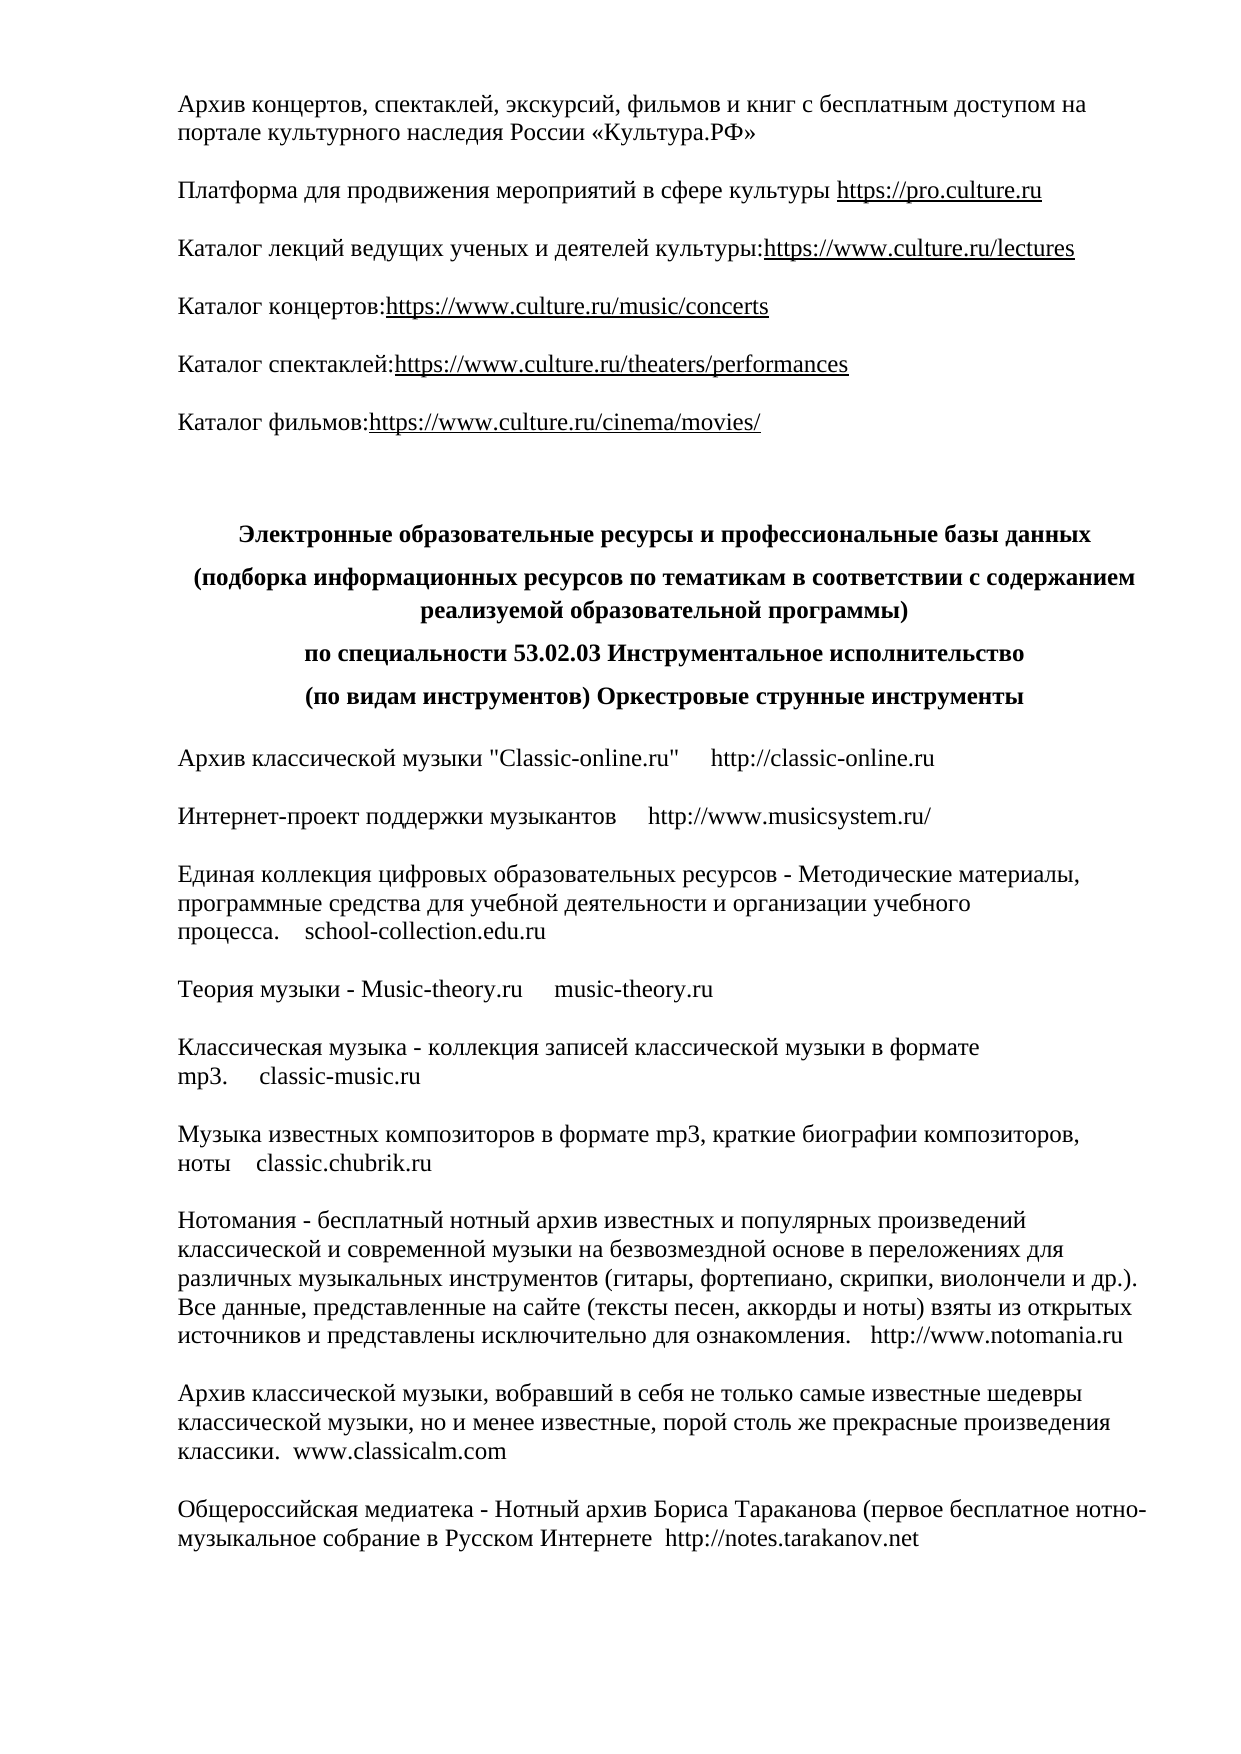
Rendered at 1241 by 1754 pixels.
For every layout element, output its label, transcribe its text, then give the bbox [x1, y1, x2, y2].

text Электронные образовательные ресурсы и профессиональные базы данных [177, 519, 1152, 547]
text Интернет-проект поддержки музыкантов http://www.musicsystem.ru/ [177, 801, 1152, 830]
text Архив концертов, спектаклей, экскурсий, фильмов и книг с бесплатным доступом на портале культурного наследия России «Культура.РФ» [177, 89, 1152, 146]
text Классическая музыка - коллекция записей классической музыки в формате mp3. classic-music.ru [177, 1032, 1152, 1090]
text Каталог концертов:https://www.culture.ru/music/concerts [177, 291, 1152, 320]
text Каталог спектаклей:https://www.culture.ru/theaters/performances [177, 349, 1152, 378]
text Единая коллекция цифровых образовательных ресурсов - Методические материалы, программные средства для учебной деятельности и организации учебного процесса. school-collection.edu.ru [177, 859, 1152, 945]
text Нотомания - бесплатный нотный архив известных и популярных произведений классической и современной музыки на безвозмездной основе в переложениях для различных музыкальных инструментов (гитары, фортепиано, скрипки, виолончели и др.). Все данные, представленные на сайте (тексты песен, аккорды и ноты) взяты из открытых источников и представлены исключительно для ознакомления. http://www.notomania.ru [177, 1206, 1152, 1349]
text по специальности 53.02.03 Инструментальное исполнительство [177, 638, 1152, 667]
text (подборка информационных ресурсов по тематикам в соответствии с содержанием реализуемой образовательной программы) [177, 562, 1152, 623]
text Платформа для продвижения мероприятий в сфере культуры https://pro.culture.ru [177, 175, 1152, 204]
text Архив классической музыки "Classic-online.ru" http://classic-online.ru [177, 743, 1152, 772]
text Каталог фильмов:https://www.culture.ru/cinema/movies/ [177, 407, 1152, 436]
text Архив классической музыки, вобравший в себя не только самые известные шедевры классической музыки, но и менее известные, порой столь же прекрасные произведения классики. www.classicalm.com [177, 1378, 1152, 1465]
text (по видам инструментов) Оркестровые cтрунные инструменты [177, 681, 1152, 709]
text Музыка известных композиторов в формате mp3, краткие биографии композиторов, ноты classic.chubrik.ru [177, 1119, 1152, 1176]
text Общероссийская медиатека - Нотный архив Бориса Тараканова (первое бесплатное нотно-музыкальное собрание в Русском Интернете http://notes.tarakanov.net [177, 1494, 1152, 1551]
text Каталог лекций ведущих ученых и деятелей культуры:https://www.culture.ru/lectures [177, 233, 1152, 262]
text Теория музыки - Music-theory.ru music-theory.ru [177, 974, 1152, 1003]
